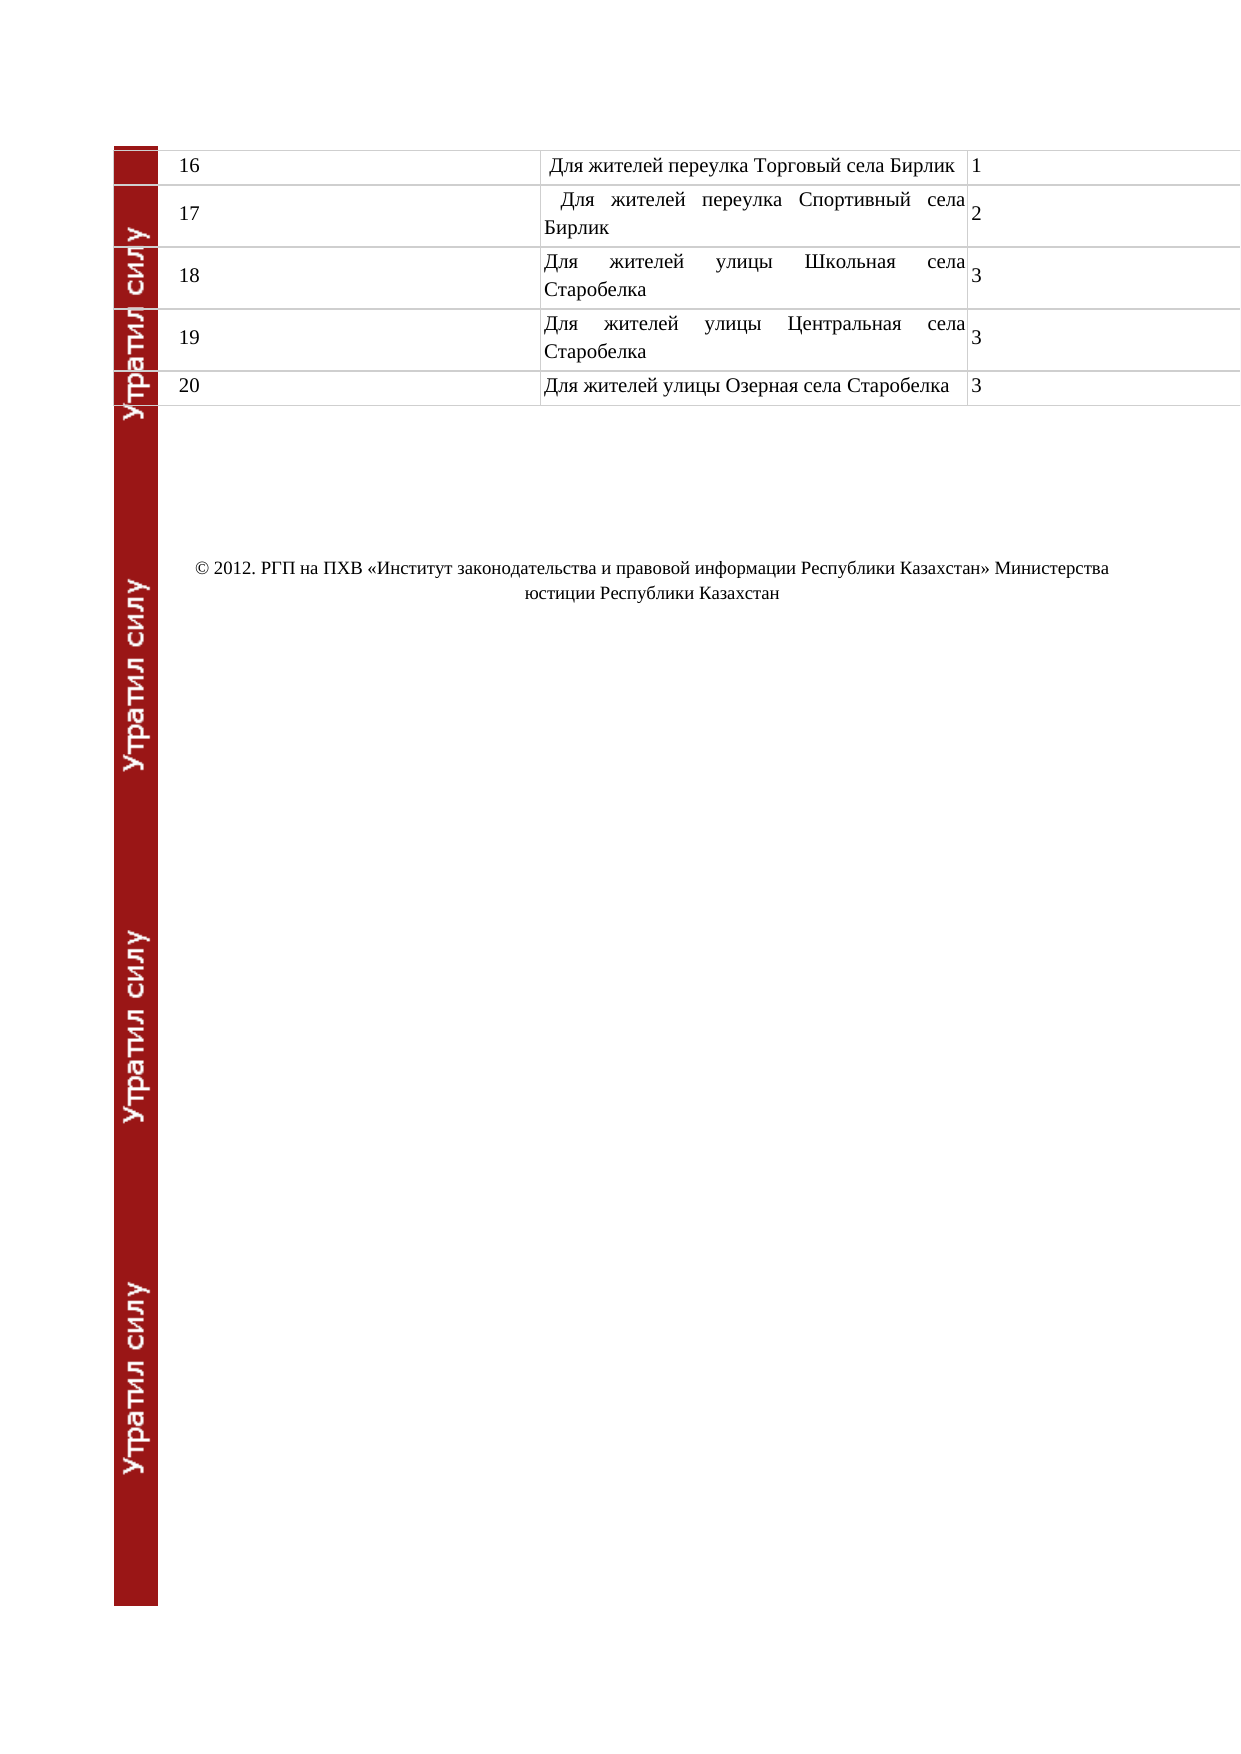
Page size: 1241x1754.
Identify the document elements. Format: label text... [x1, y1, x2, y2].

picture [114, 406, 158, 557]
table_cell Для жителей улицы Школьная села Старобелка [541, 248, 967, 308]
table_cell 1 [968, 151, 1240, 184]
table_cell 3 [968, 310, 1240, 370]
table_cell Для жителей улицы Озерная села Старобелка [541, 372, 967, 405]
table_cell 17 [114, 186, 540, 246]
table_cell Для жителей переулка Торговый села Бирлик [541, 151, 967, 184]
picture [114, 146, 158, 150]
picture [114, 603, 158, 1606]
table_cell 3 [968, 248, 1240, 308]
table_cell 3 [968, 372, 1240, 405]
table_cell 20 [114, 372, 540, 405]
table_cell Для жителей переулка Спортивный села Бирлик [541, 186, 967, 246]
table_cell 2 [968, 186, 1240, 246]
text © 2012. РГП на ПХВ «Институт законодательства и правовой информации Республики Казахстан» Министерства юстиции Республики Казахстан [112, 557, 1128, 603]
table_cell Для жителей улицы Центральная села Старобелка [541, 310, 967, 370]
table_cell 18 [114, 248, 540, 308]
table_cell 19 [114, 310, 540, 370]
table_cell 16 [114, 151, 540, 184]
